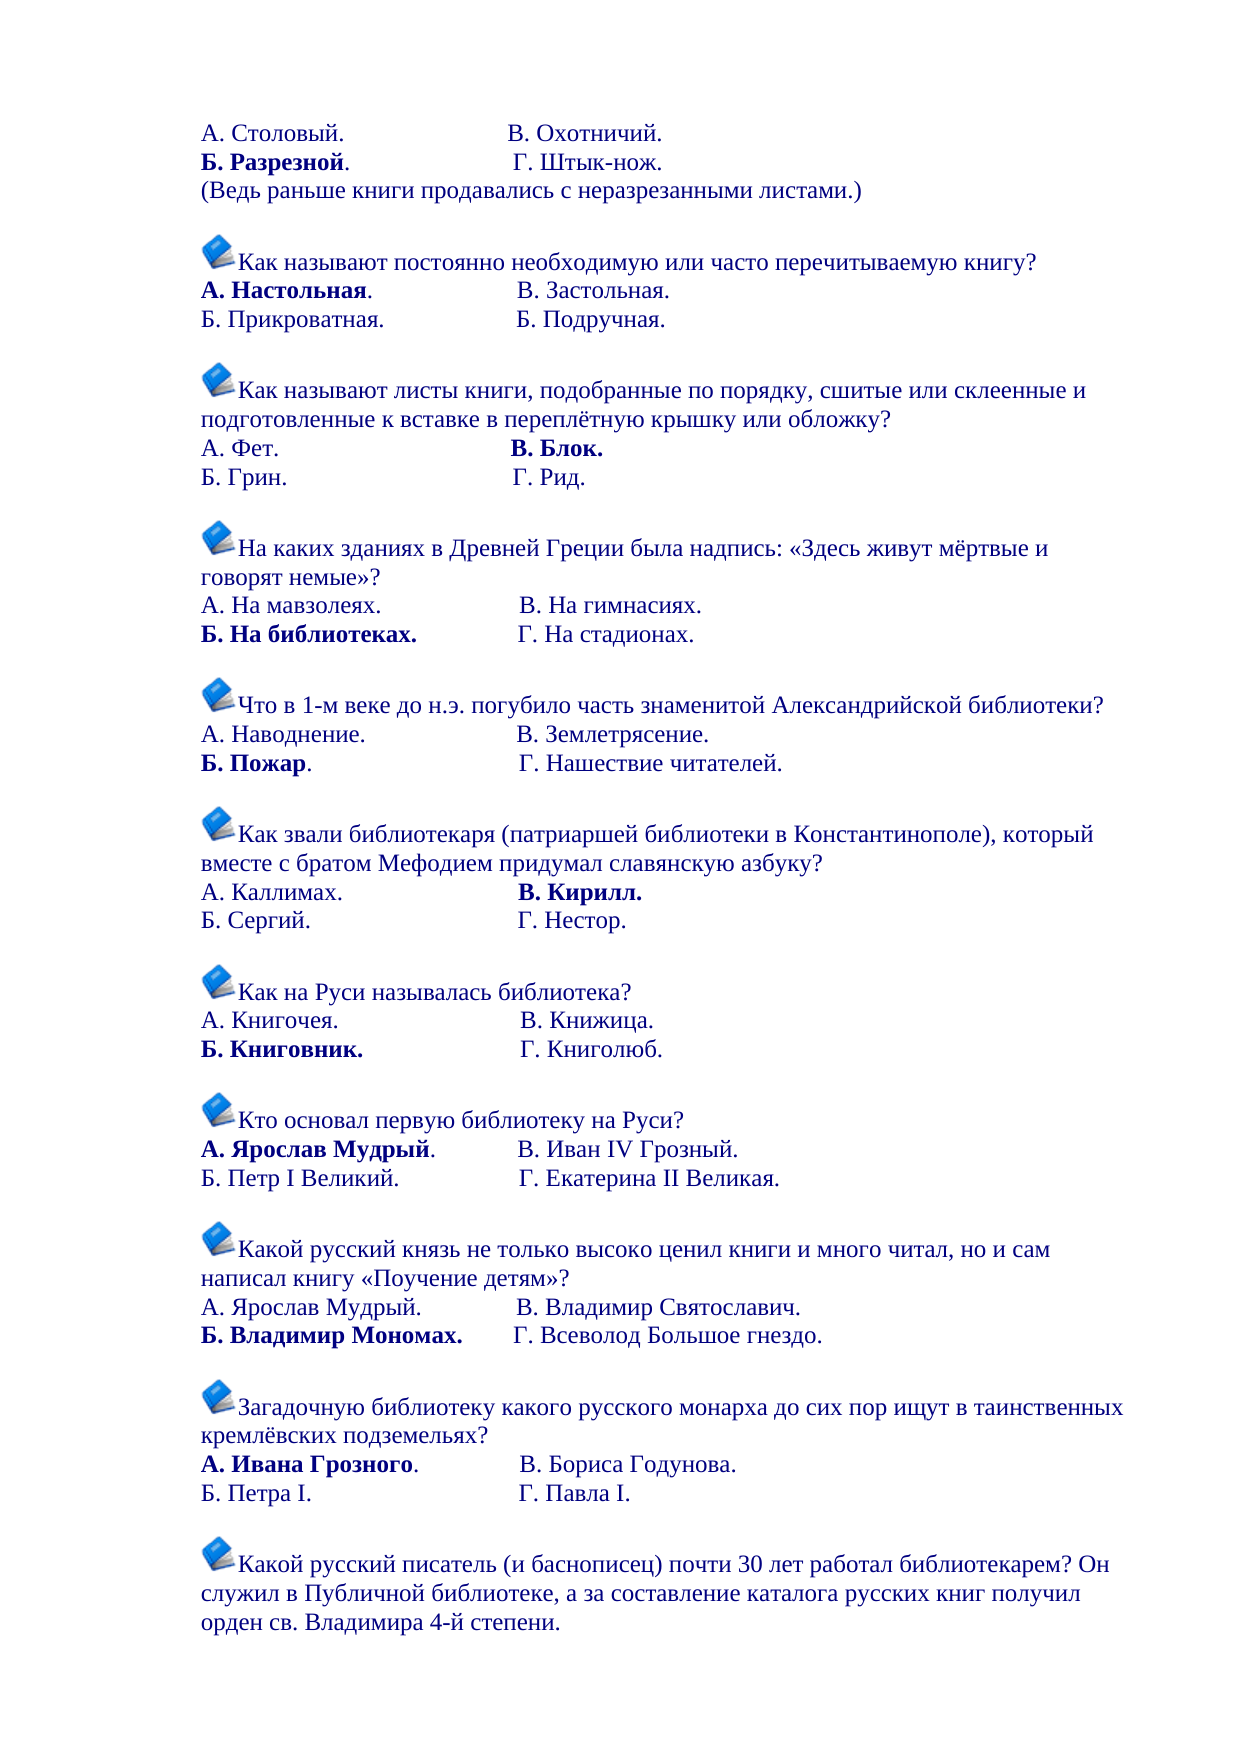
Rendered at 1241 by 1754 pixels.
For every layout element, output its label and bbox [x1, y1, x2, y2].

picture [200, 361, 238, 399]
picture [200, 519, 238, 557]
picture [200, 1091, 238, 1129]
picture [200, 1378, 238, 1416]
picture [200, 676, 238, 714]
picture [200, 1220, 238, 1258]
picture [200, 233, 238, 271]
picture [200, 805, 238, 843]
picture [200, 1535, 238, 1573]
picture [200, 963, 238, 1001]
text [201, 118, 1128, 1636]
